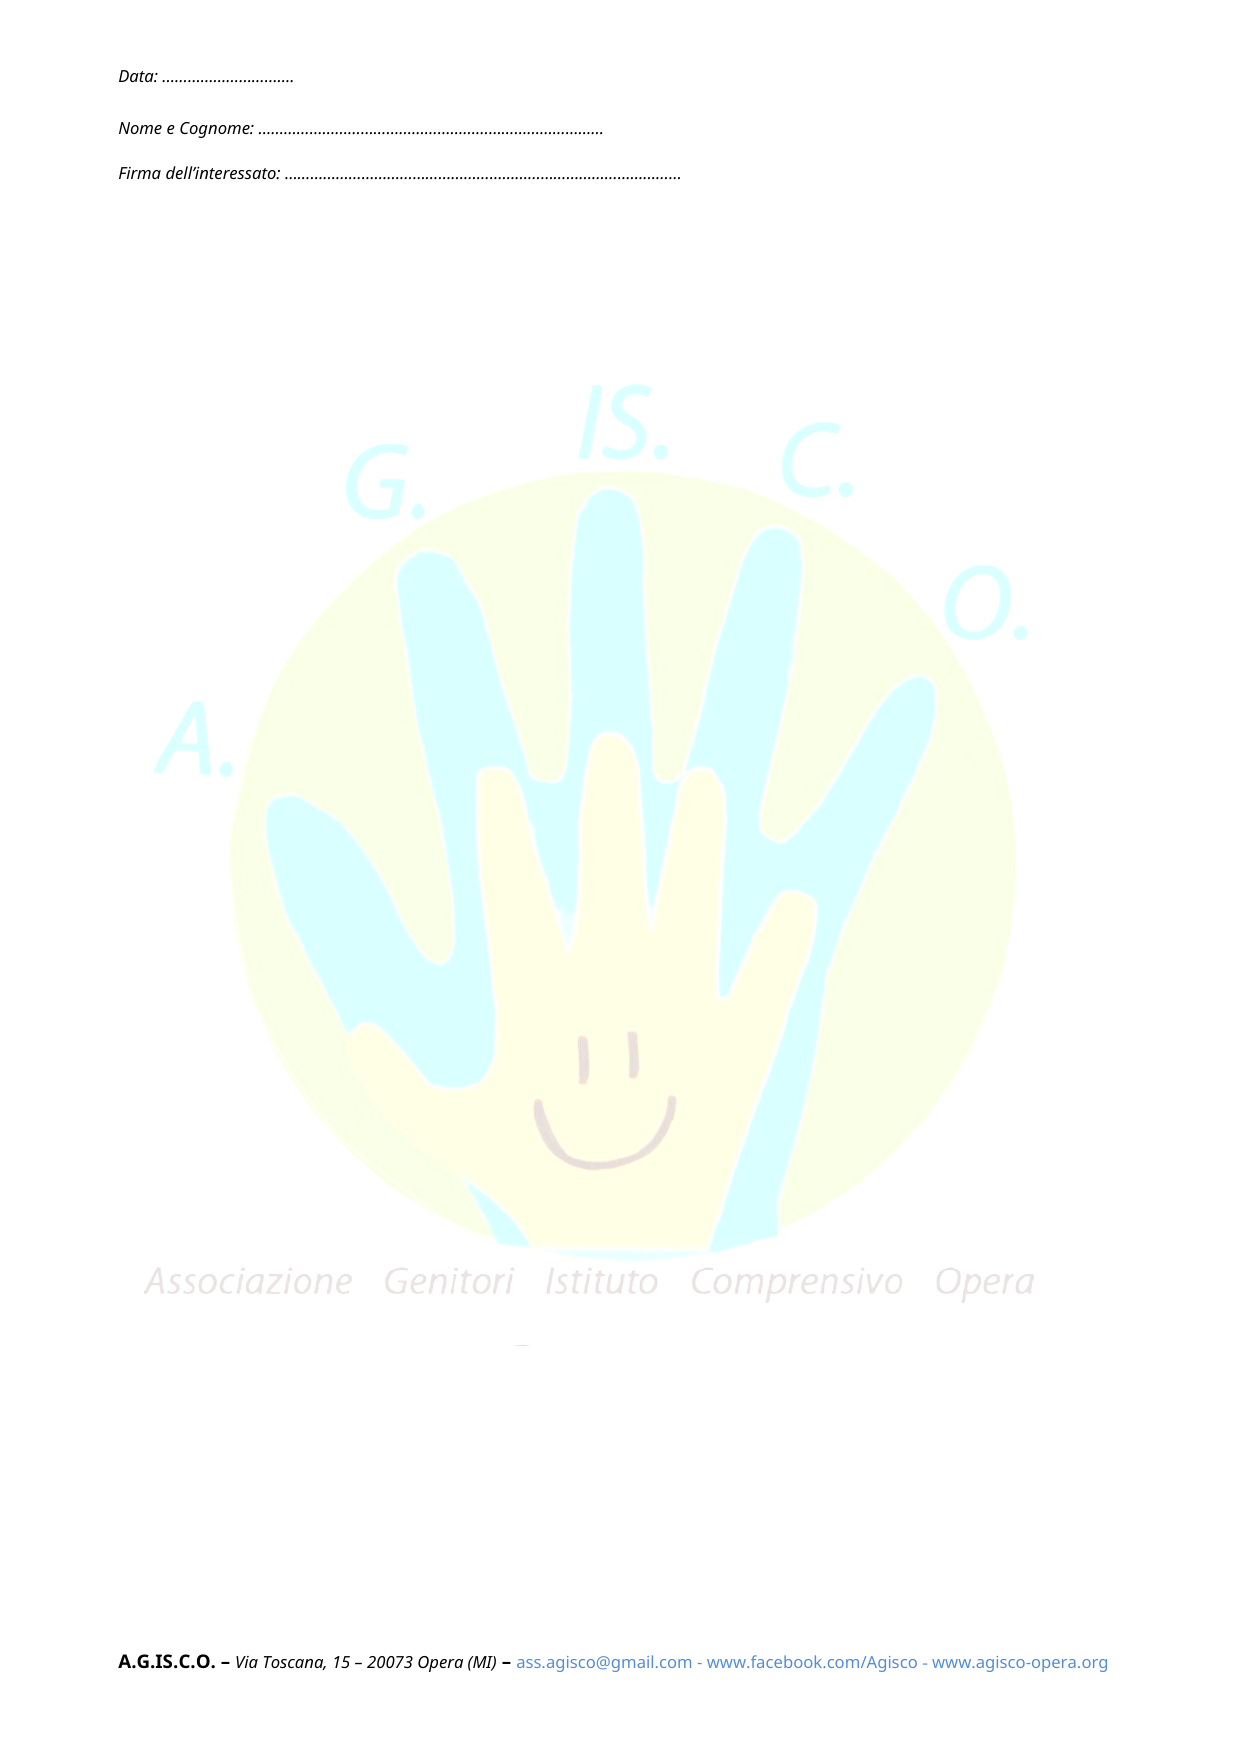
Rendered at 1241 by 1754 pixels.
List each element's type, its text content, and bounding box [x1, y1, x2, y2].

text Nome e Cognome: ……………………………………………………………………… [118, 116, 1122, 139]
text Firma dell’interessato: ………………………………………………………………………………… [118, 162, 1122, 184]
text Data: …………………………. [118, 65, 1122, 88]
